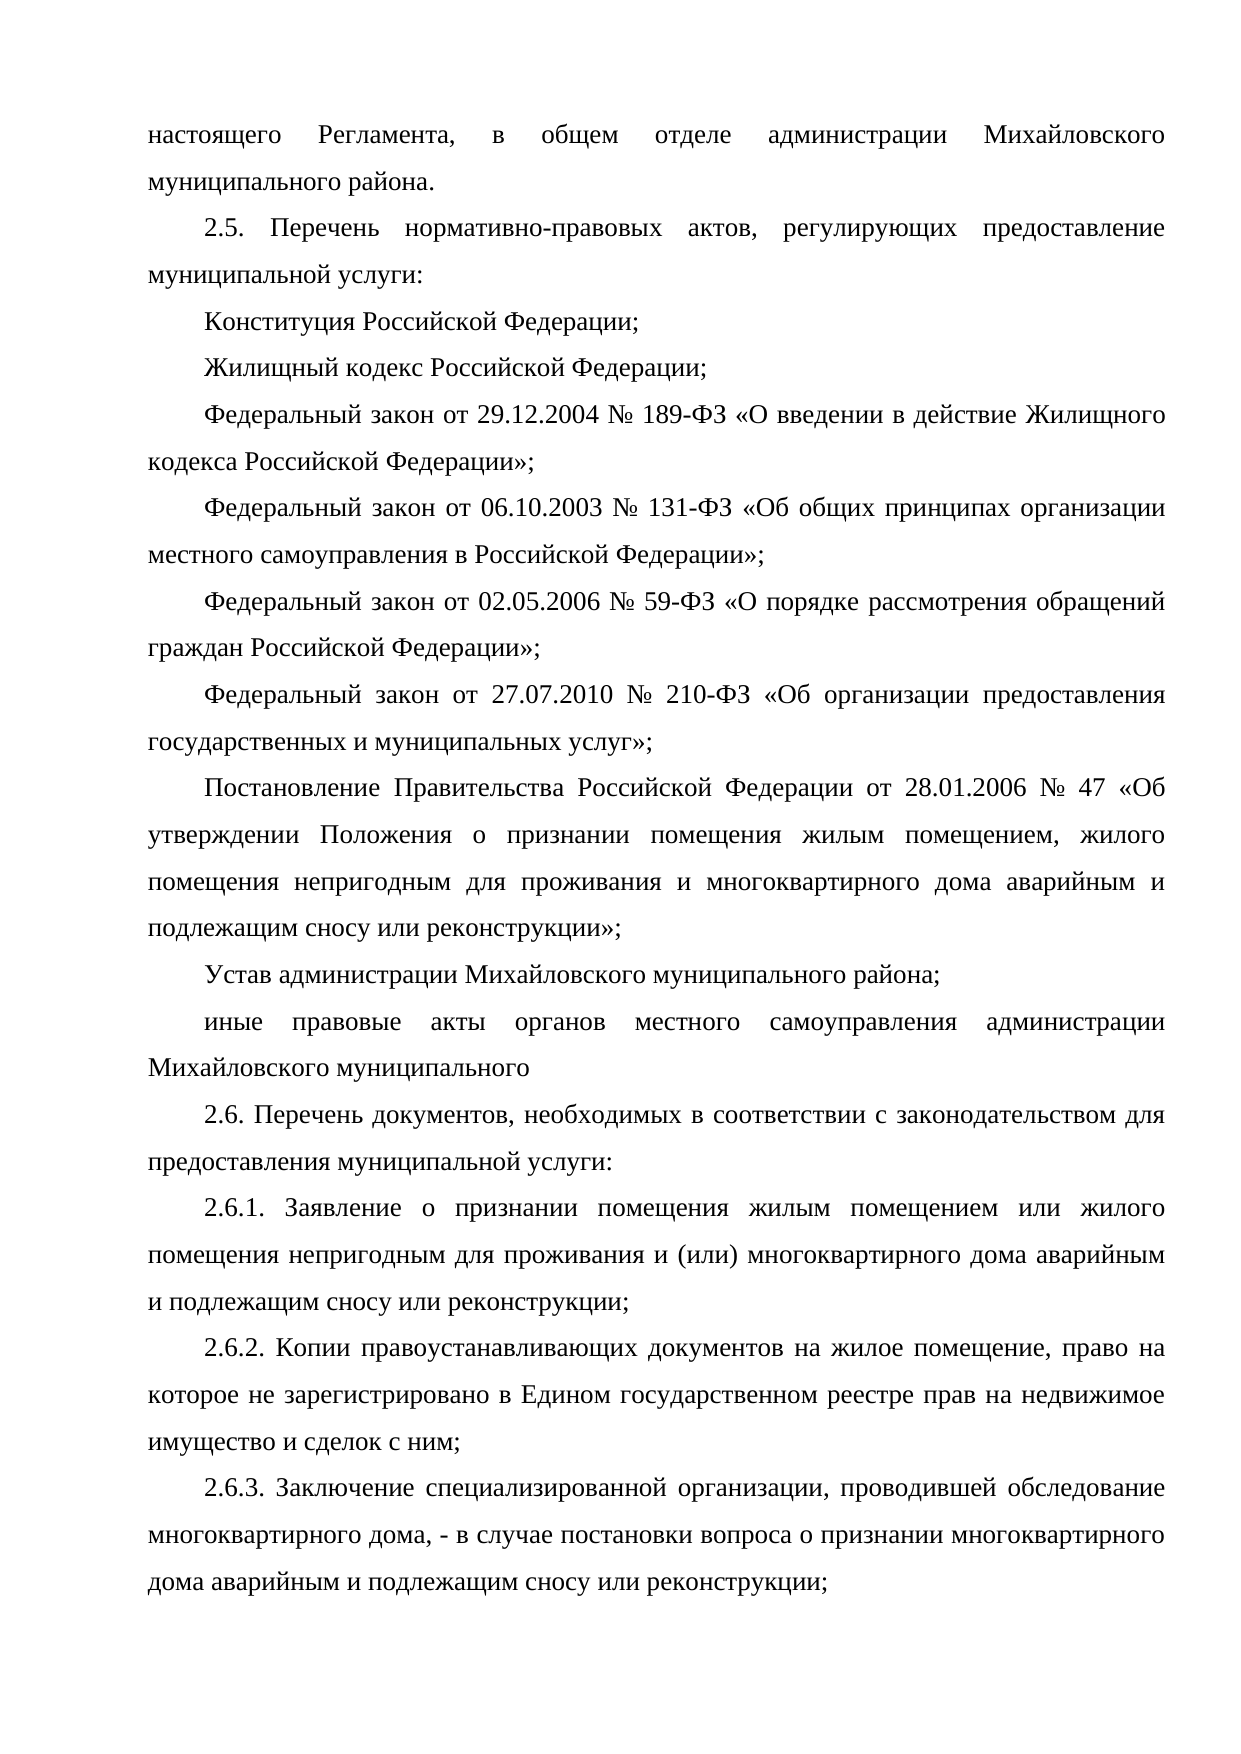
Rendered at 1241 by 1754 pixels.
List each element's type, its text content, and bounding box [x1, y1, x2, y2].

text Федеральный закон от 06.10.2003 № 131-ФЗ «Об общих принципах организации местного самоуправления в Российской Федерации»; [148, 491, 1167, 569]
text Федеральный закон от 02.05.2006 № 59-ФЗ «О порядке рассмотрения обращений граждан Российской Федерации»; [148, 585, 1167, 663]
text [148, 118, 1167, 196]
text 2.6.3. Заключение специализированной организации, проводившей обследование многоквартирного дома, - в случае постановки вопроса о признании многоквартирного дома аварийным и подлежащим сносу или реконструкции; [148, 1471, 1167, 1596]
text 2.5. Перечень нормативно-правовых актов, регулирующих предоставление муниципальной услуги: [148, 211, 1167, 289]
text Жилищный кодекс Российской Федерации; [148, 351, 1167, 383]
text Конституция Российской Федерации; [148, 305, 1167, 336]
text 2.6.2. Копии правоустанавливающих документов на жилое помещение, право на которое не зарегистрировано в Едином государственном реестре прав на недвижимое имущество и сделок с ним; [148, 1331, 1167, 1456]
text Федеральный закон от 27.07.2010 № 210-ФЗ «Об организации предоставления государственных и муниципальных услуг»; [148, 678, 1167, 756]
text иные правовые акты органов местного самоуправления администрации Михайловского муниципального [148, 1005, 1167, 1083]
text Федеральный закон от 29.12.2004 № 189-ФЗ «О введении в действие Жилищного кодекса Российской Федерации»; [148, 398, 1167, 476]
text Постановление Правительства Российской Федерации от 28.01.2006 № 47 «Об утверждении Положения о признании помещения жилым помещением, жилого помещения непригодным для проживания и многоквартирного дома аварийным и подлежащим сносу или реконструкции»; [148, 771, 1167, 943]
text Устав администрации Михайловского муниципального района; [148, 958, 1167, 989]
text 2.6. Перечень документов, необходимых в соответствии с законодательством для предоставления муниципальной услуги: [148, 1098, 1167, 1176]
text 2.6.1. Заявление о признании помещения жилым помещением или жилого помещения непригодным для проживания и (или) многоквартирного дома аварийным и подлежащим сносу или реконструкции; [148, 1191, 1167, 1316]
